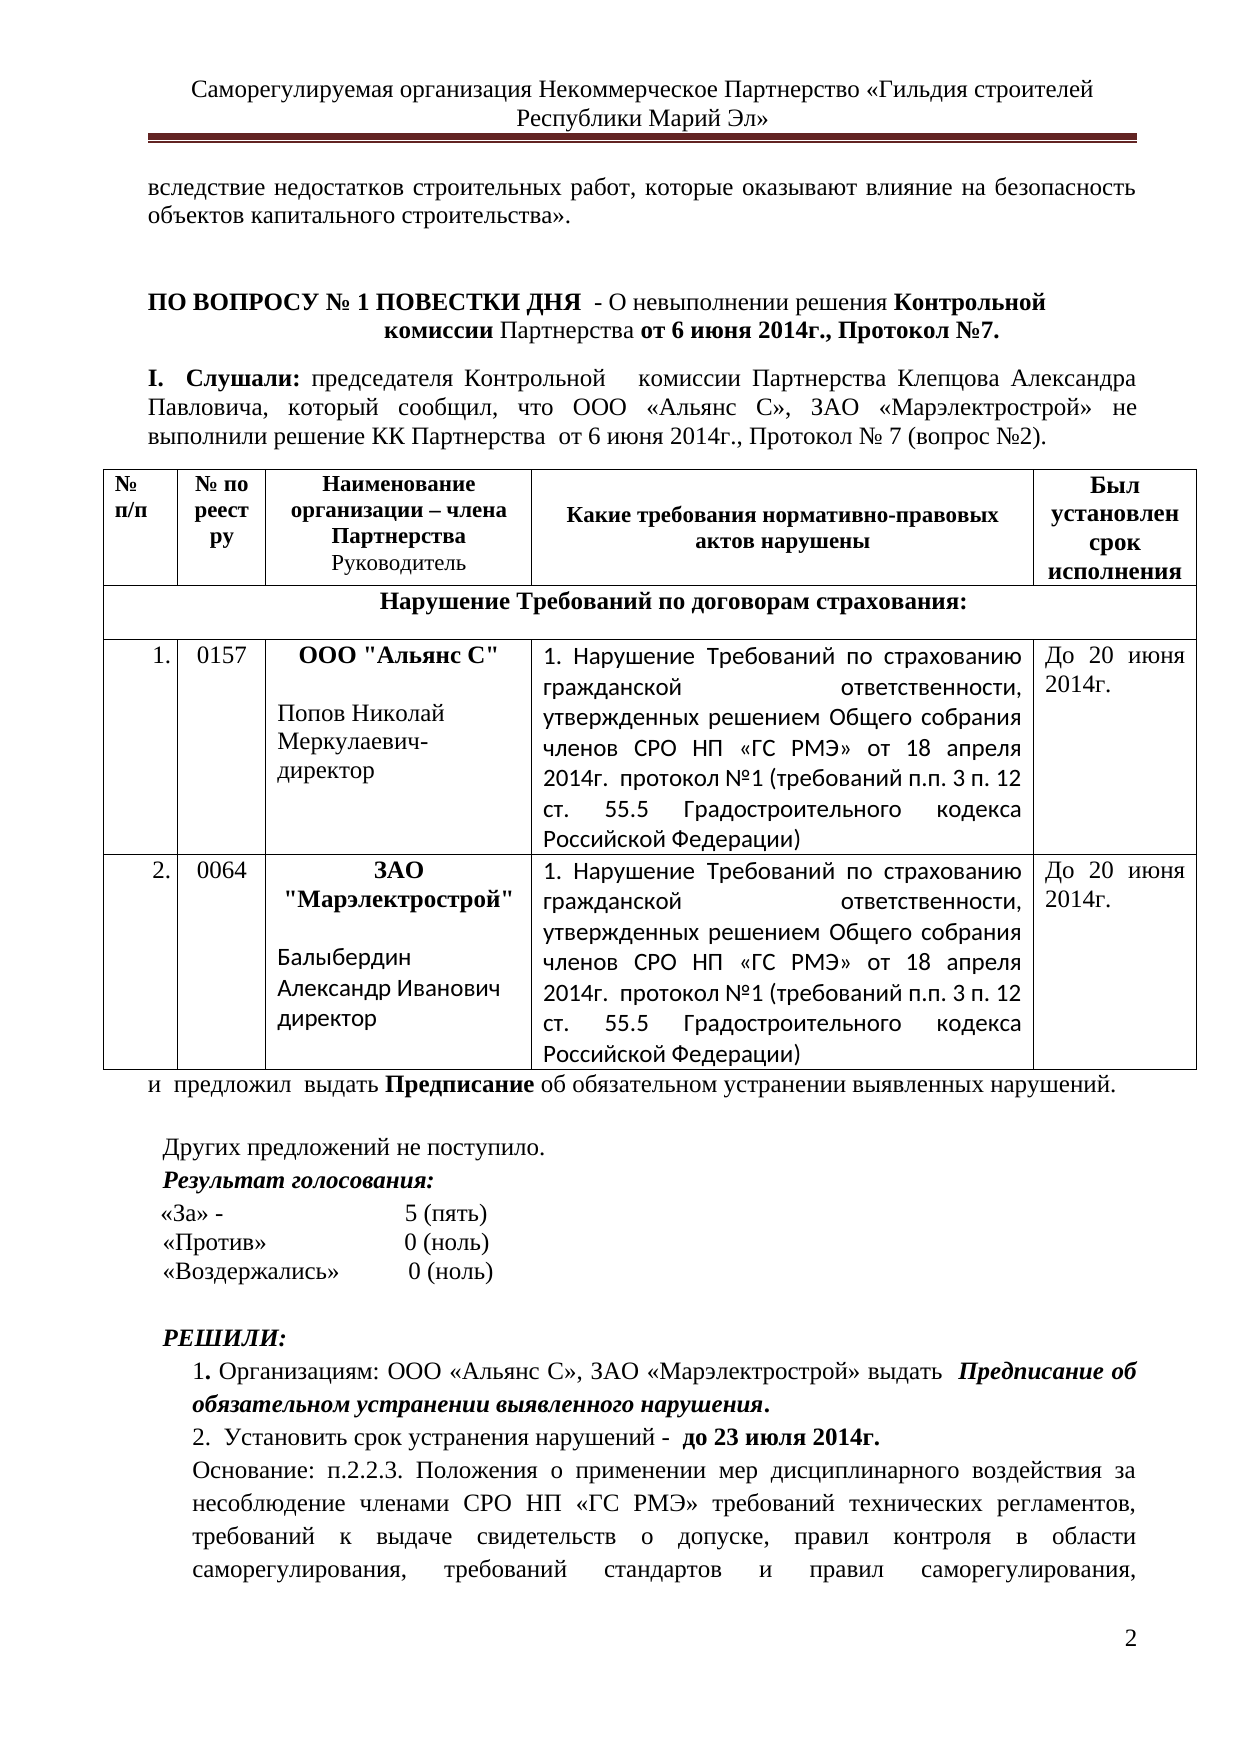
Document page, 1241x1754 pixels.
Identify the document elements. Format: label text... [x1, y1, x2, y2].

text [148, 172, 1137, 229]
table_cell [104, 640, 177, 854]
text ПО ВОПРОСУ № 1 ПОВЕСТКИ ДНЯ - О невыполнении решения Контрольной комиссии Партнерства от 6 июня 2014г., Протокол №7. [148, 287, 1137, 344]
table_cell 0157 [178, 640, 265, 854]
list 2. Установить срок устранения нарушений - до 23 июля 2014г. [192, 1422, 1137, 1451]
table_header Какие требования нормативно-правовых актов нарушены [532, 470, 1033, 585]
table_cell ЗАО "Марэлектрострой" Балыбердин Александр Иванович директор [266, 855, 531, 1068]
table_cell ООО "Альянс С" Попов Николай Меркулаевич- директор [266, 640, 531, 854]
table_header № по реестру [178, 470, 265, 585]
list Результат голосования: [148, 1165, 1137, 1193]
table_cell 1. Нарушение Требований по страхованию гражданской ответственности, утвержденных решением Общего собрания членов СРО НП «ГС РМЭ» от 18 апреля 2014г. протокол №1 (требований п.п. 3 п. 12 ст. 55.5 Градостроительного кодекса Российской Федерации) [532, 855, 1033, 1068]
list 1. Организациям: ООО «Альянс С», ЗАО «Марэлектрострой» выдать Предписание об обязательном устранении выявленного нарушения. [192, 1356, 1137, 1418]
table_header Наименование организации – члена Партнерства Руководитель [266, 470, 531, 585]
list Других предложений не поступило. [162, 1132, 1137, 1161]
table_cell До 20 июня 2014г. [1034, 640, 1196, 854]
text «За» - 5 (пять) [148, 1198, 1137, 1227]
table_header № п/п [104, 470, 177, 585]
text «Воздержались» 0 (ноль) [148, 1256, 1093, 1284]
list РЕШИЛИ: [162, 1323, 1137, 1352]
table_cell 0064 [178, 855, 265, 1068]
text и предложил выдать Предписание об обязательном устранении выявленных нарушений. [103, 1070, 1137, 1099]
table_cell [104, 855, 177, 1068]
text «Против» 0 (ноль) [148, 1227, 1093, 1256]
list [192, 1455, 1137, 1583]
table_cell До 20 июня 2014г. [1034, 855, 1196, 1068]
table_header Был установлен срок исполнения [1034, 470, 1196, 585]
table_cell Нарушение Требований по договорам страхования: [104, 586, 1196, 639]
text I. Слушали: председателя Контрольной комиссии Партнерства Клепцова Александра Павловича, который сообщил, что ООО «Альянс С», ЗАО «Марэлектрострой» не выполнили решение КК Партнерства от 6 июня 2014г., Протокол № 7 (вопрос №2). [148, 363, 1137, 449]
table_cell 1. Нарушение Требований по страхованию гражданской ответственности, утвержденных решением Общего собрания членов СРО НП «ГС РМЭ» от 18 апреля 2014г. протокол №1 (требований п.п. 3 п. 12 ст. 55.5 Градостроительного кодекса Российской Федерации) [532, 640, 1033, 854]
